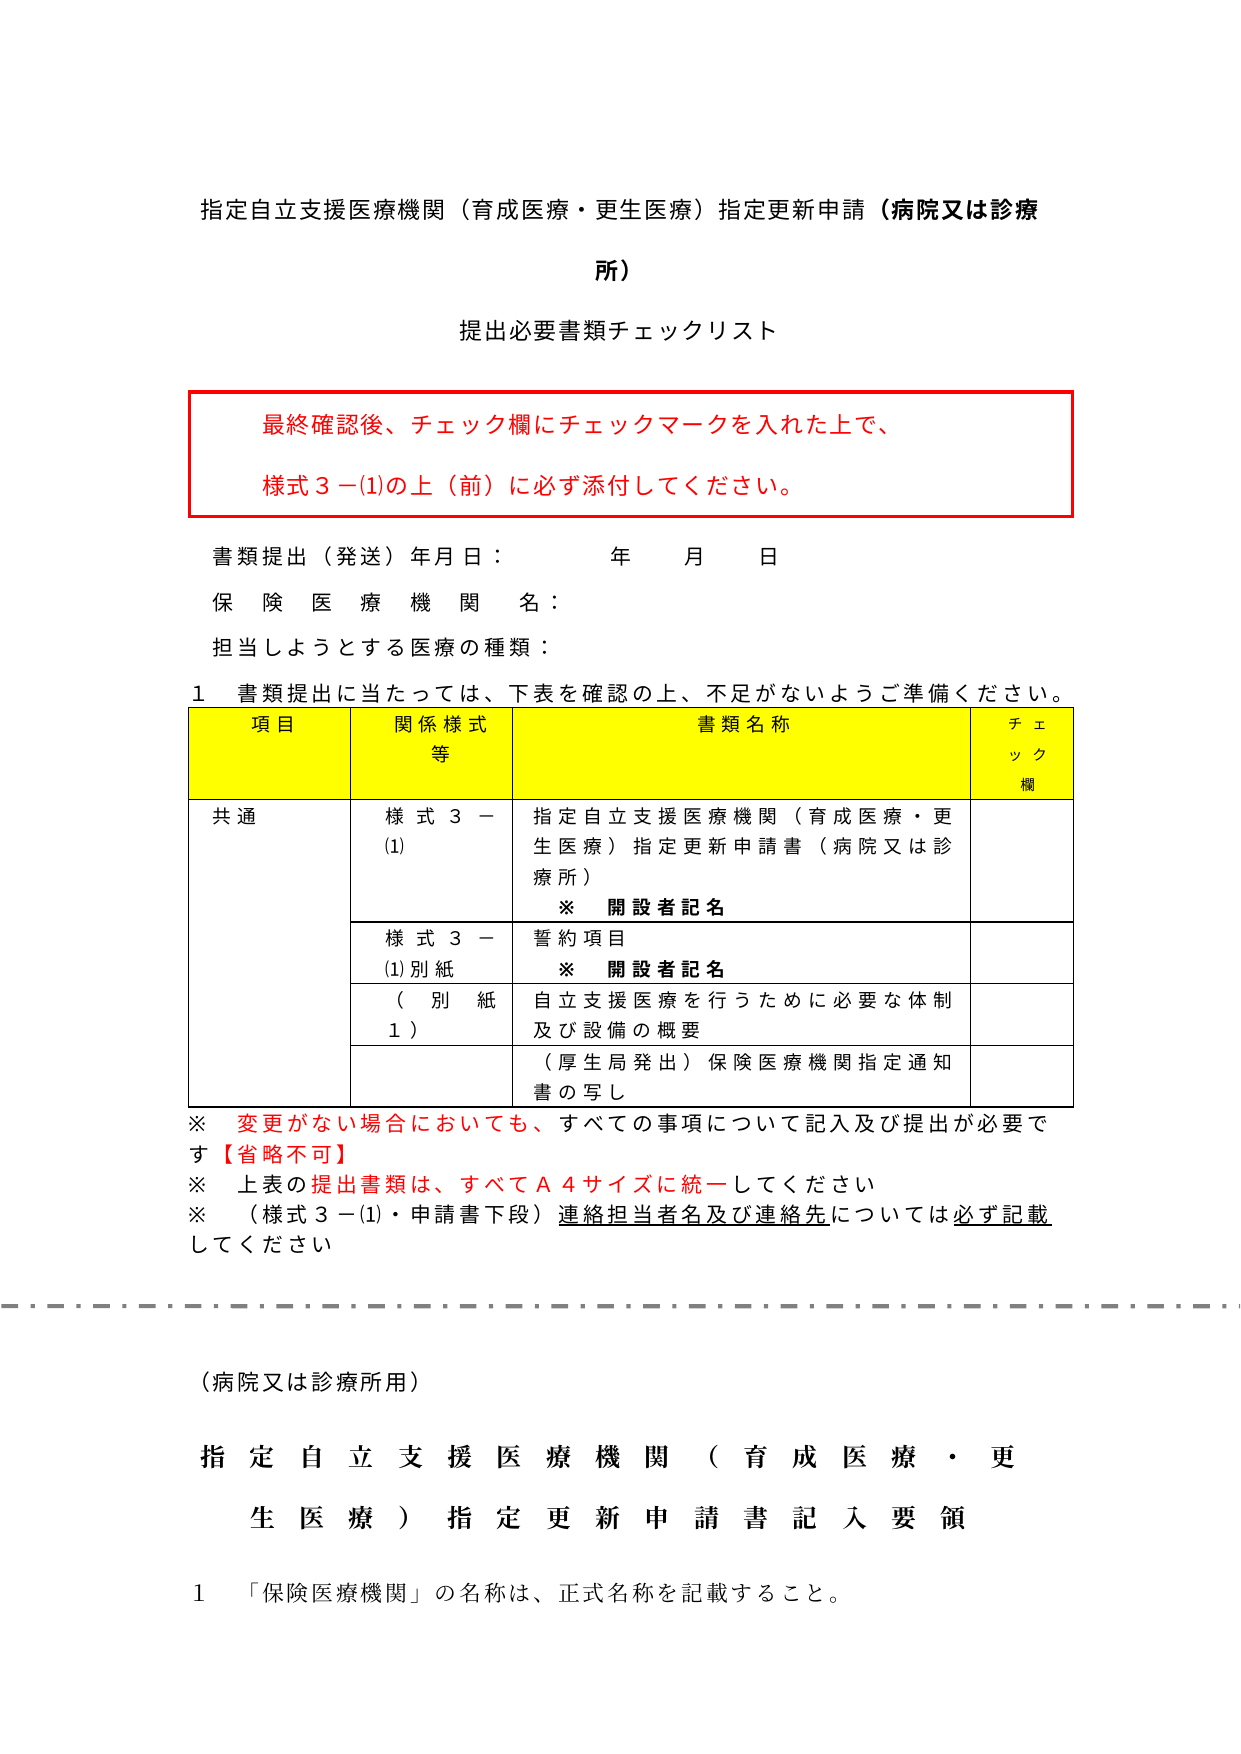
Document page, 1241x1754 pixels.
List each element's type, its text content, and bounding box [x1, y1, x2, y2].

table_cell 誓約項目 ※ 開設者記名 [513, 923, 970, 983]
table_cell 様式３－⑴別紙 [351, 923, 512, 983]
table_cell 様式３－⑴ [351, 800, 512, 921]
table_header 関係様式等 [351, 708, 512, 799]
text 担当しようとする医療の種類： [209, 631, 1052, 662]
table_cell [971, 923, 1073, 983]
text ※ 上表の提出書類は、すべてＡ４サイズに統一してください [188, 1168, 1052, 1198]
text （病院又は診療所用） [188, 1350, 1052, 1411]
table_cell 共通 [189, 800, 350, 1106]
table_cell 指定自立支援医療機関（育成医療・更生医療）指定更新申請書（病院又は診療所） ※ 開設者記名 [513, 800, 970, 921]
text 指定自立支援医療機関（育成医療・更生医療）指定更新申請（病院又は診療所） [188, 178, 1052, 299]
table_cell （厚生局発出）保険医療機関指定通知書の写し [513, 1046, 970, 1106]
table_header チェック欄 [971, 708, 1073, 799]
table_cell （別紙１） [351, 984, 512, 1045]
table_cell [351, 1046, 512, 1106]
text 書類提出（発送）年月日： 年 月 日 [209, 541, 1052, 571]
table_cell 自立支援医療を行うために必要な体制及び設備の概要 [513, 984, 970, 1045]
table_cell [971, 800, 1073, 921]
text 指定自立支援医療機関（育成医療・更生医療）指定更新申請書記入要領 [188, 1426, 1052, 1547]
table_cell [971, 984, 1073, 1045]
table_header 書類名称 [513, 708, 970, 799]
text １ 「保険医療機関」の名称は、正式名称を記載すること。 [188, 1562, 1052, 1623]
table_header 最終確認後、チェック欄にチェックマークを入れた上で、 様式３－⑴の上（前）に必ず添付してください。 [191, 394, 1071, 515]
text 保険医療機関名： [209, 586, 1052, 616]
table_cell [971, 1046, 1073, 1106]
text １ 書類提出に当たっては、下表を確認の上、不足がないようご準備ください。 [188, 677, 1052, 707]
table_header 項目 [189, 708, 350, 799]
text 提出必要書類チェックリスト [188, 299, 1052, 360]
text ※ 変更がない場合においても、すべての事項について記入及び提出が必要です【省略不可】 [188, 1108, 1052, 1168]
text ※ （様式３－⑴・申請書下段）連絡担当者名及び連絡先については必ず記載してください [188, 1198, 1052, 1259]
